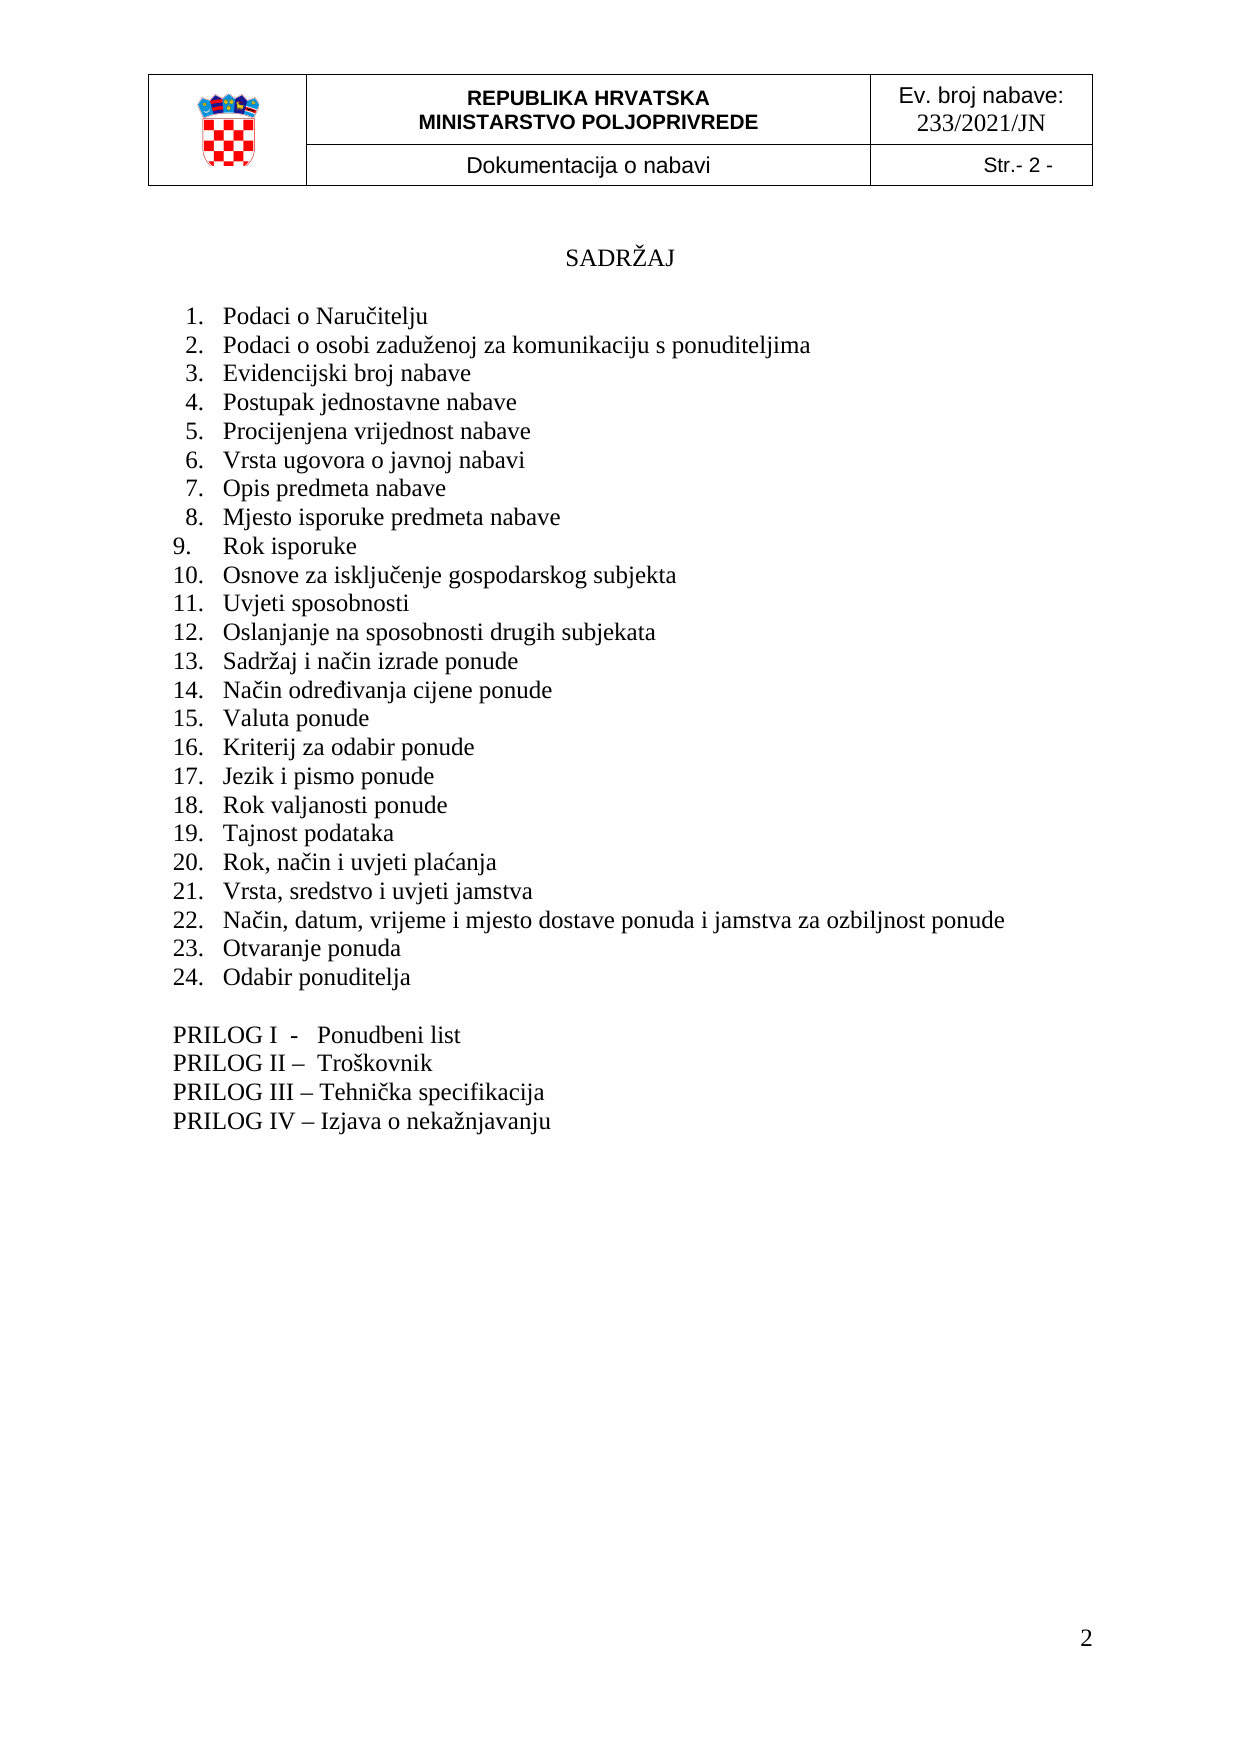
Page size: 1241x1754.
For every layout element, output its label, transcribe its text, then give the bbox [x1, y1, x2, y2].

list Rok isporuke [173, 531, 1092, 560]
list Tajnost podataka [173, 818, 1092, 847]
text PRILOG IV – Izjava o nekažnjavanju [148, 1106, 1092, 1135]
list Otvaranje ponuda [173, 933, 1092, 962]
list Osnove za isključenje gospodarskog subjekta [173, 560, 1092, 588]
list Vrsta ugovora o javnoj nabavi [185, 445, 1092, 473]
text SADRŽAJ [148, 243, 1092, 272]
list Rok, način i uvjeti plaćanja [173, 847, 1092, 876]
text PRILOG III – Tehnička specifikacija [148, 1077, 1092, 1106]
text PRILOG I - Ponudbeni list [173, 1020, 1092, 1048]
picture [197, 94, 260, 166]
list Podaci o osobi zaduženoj za komunikaciju s ponuditeljima [185, 330, 1092, 358]
list Jezik i pismo ponude [173, 761, 1092, 790]
list Opis predmeta nabave [185, 473, 1092, 502]
list Podaci o Naručitelju [185, 301, 1092, 330]
list Odabir ponuditelja [173, 962, 1092, 991]
list Valuta ponude [173, 703, 1092, 732]
list Način, datum, vrijeme i mjesto dostave ponuda i jamstva za ozbiljnost ponude [173, 905, 1092, 933]
list Procijenjena vrijednost nabave [185, 416, 1092, 445]
list Vrsta, sredstvo i uvjeti jamstva [173, 876, 1092, 905]
list Mjesto isporuke predmeta nabave [185, 502, 1092, 531]
list Rok valjanosti ponude [173, 790, 1092, 818]
list Način određivanja cijene ponude [173, 675, 1092, 703]
list Postupak jednostavne nabave [185, 387, 1092, 416]
list Kriterij za odabir ponude [173, 732, 1092, 761]
list Evidencijski broj nabave [185, 358, 1092, 387]
list Oslanjanje na sposobnosti drugih subjekata [173, 617, 1092, 646]
list Uvjeti sposobnosti [173, 588, 1092, 617]
list Sadržaj i način izrade ponude [173, 646, 1092, 675]
text PRILOG II – Troškovnik [148, 1048, 1092, 1077]
